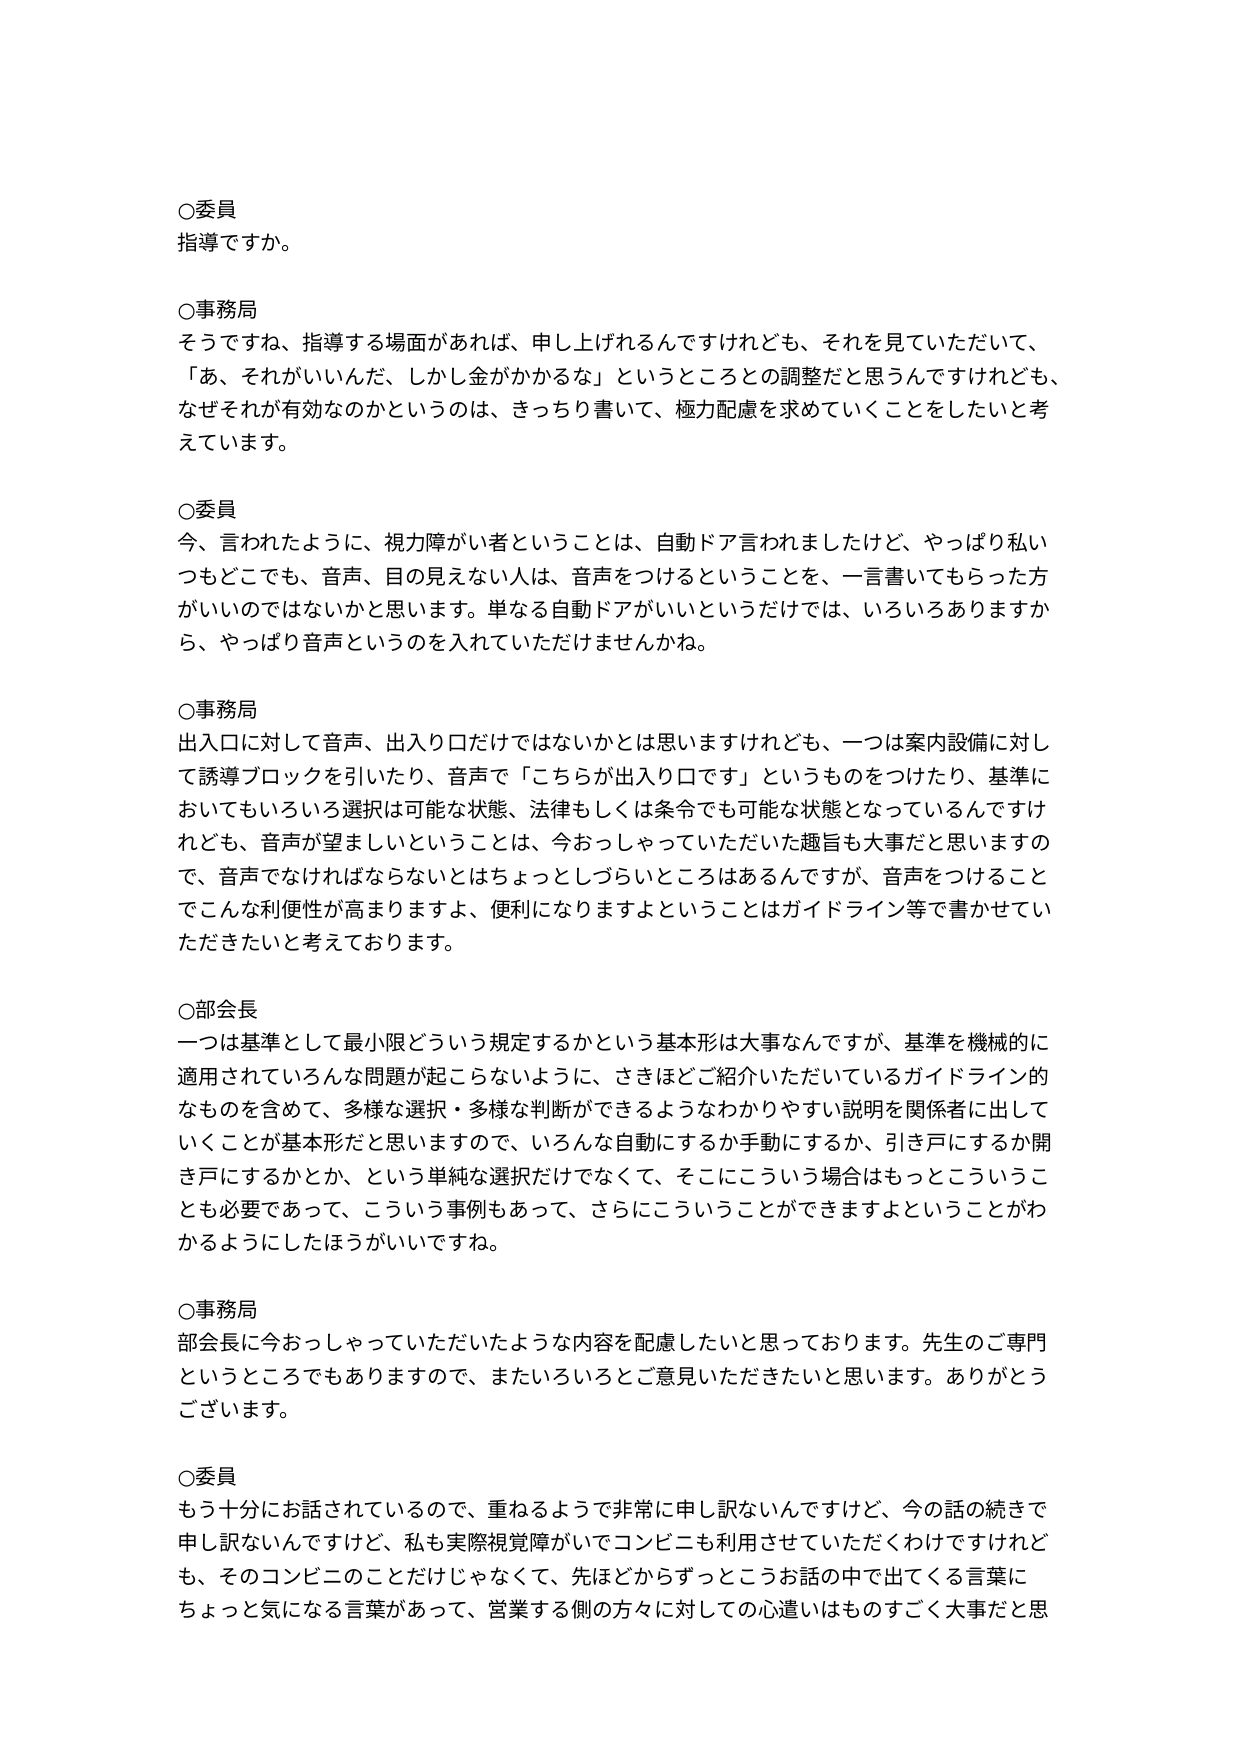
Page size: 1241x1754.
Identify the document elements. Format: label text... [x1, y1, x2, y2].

text 今、言われたように、視力障がい者ということは、自動ドア言われましたけど、やっぱり私いつもどこでも、音声、目の見えない人は、音声をつけるということを、一言書いてもらった方がいいのではないかと思います。単なる自動ドアがいいというだけでは、いろいろありますから、やっぱり音声というのを入れていただけませんかね。 [177, 525, 1063, 658]
text 一つは基準として最小限どういう規定するかという基本形は大事なんですが、基準を機械的に適用されていろんな問題が起こらないように、さきほどご紹介いただいているガイドライン的なものを含めて、多様な選択・多様な判断ができるようなわかりやすい説明を関係者に出していくことが基本形だと思いますので、いろんな自動にするか手動にするか、引き戸にするか開き戸にするかとか、という単純な選択だけでなくて、そこにこういう場合はもっとこういうことも必要であって、こういう事例もあって、さらにこういうことができますよということがわかるようにしたほうがいいですね。 [177, 1025, 1063, 1258]
text 出入口に対して音声、出入り口だけではないかとは思いますけれども、一つは案内設備に対して誘導ブロックを引いたり、音声で「こちらが出入り口です」というものをつけたり、基準においてもいろいろ選択は可能な状態、法律もしくは条令でも可能な状態となっているんですけれども、音声が望ましいということは、今おっしゃっていただいた趣旨も大事だと思いますので、音声でなければならないとはちょっとしづらいところはあるんですが、音声をつけることでこんな利便性が高まりますよ、便利になりますよということはガイドライン等で書かせていただきたいと考えております。 [177, 725, 1063, 958]
text そうですね、指導する場面があれば、申し上げれるんですけれども、それを見ていただいて、「あ、それがいいんだ、しかし金がかかるな」というところとの調整だと思うんですけれども、なぜそれが有効なのかというのは、きっちり書いて、極力配慮を求めていくことをしたいと考えています。 [177, 325, 1063, 458]
text ○事務局 [177, 292, 1063, 325]
text 指導ですか。 [177, 225, 1063, 258]
text ○事務局 [177, 692, 1063, 725]
text ○委員 [177, 492, 1063, 525]
text ○委員 [177, 1458, 1063, 1492]
text ○部会長 [177, 992, 1063, 1025]
text ○事務局 [177, 1292, 1063, 1325]
text 部会長に今おっしゃっていただいたような内容を配慮したいと思っております。先生のご専門というところでもありますので、またいろいろとご意見いただきたいと思います。ありがとうございます。 [177, 1325, 1063, 1425]
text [177, 1492, 1063, 1625]
text ○委員 [177, 192, 1063, 225]
